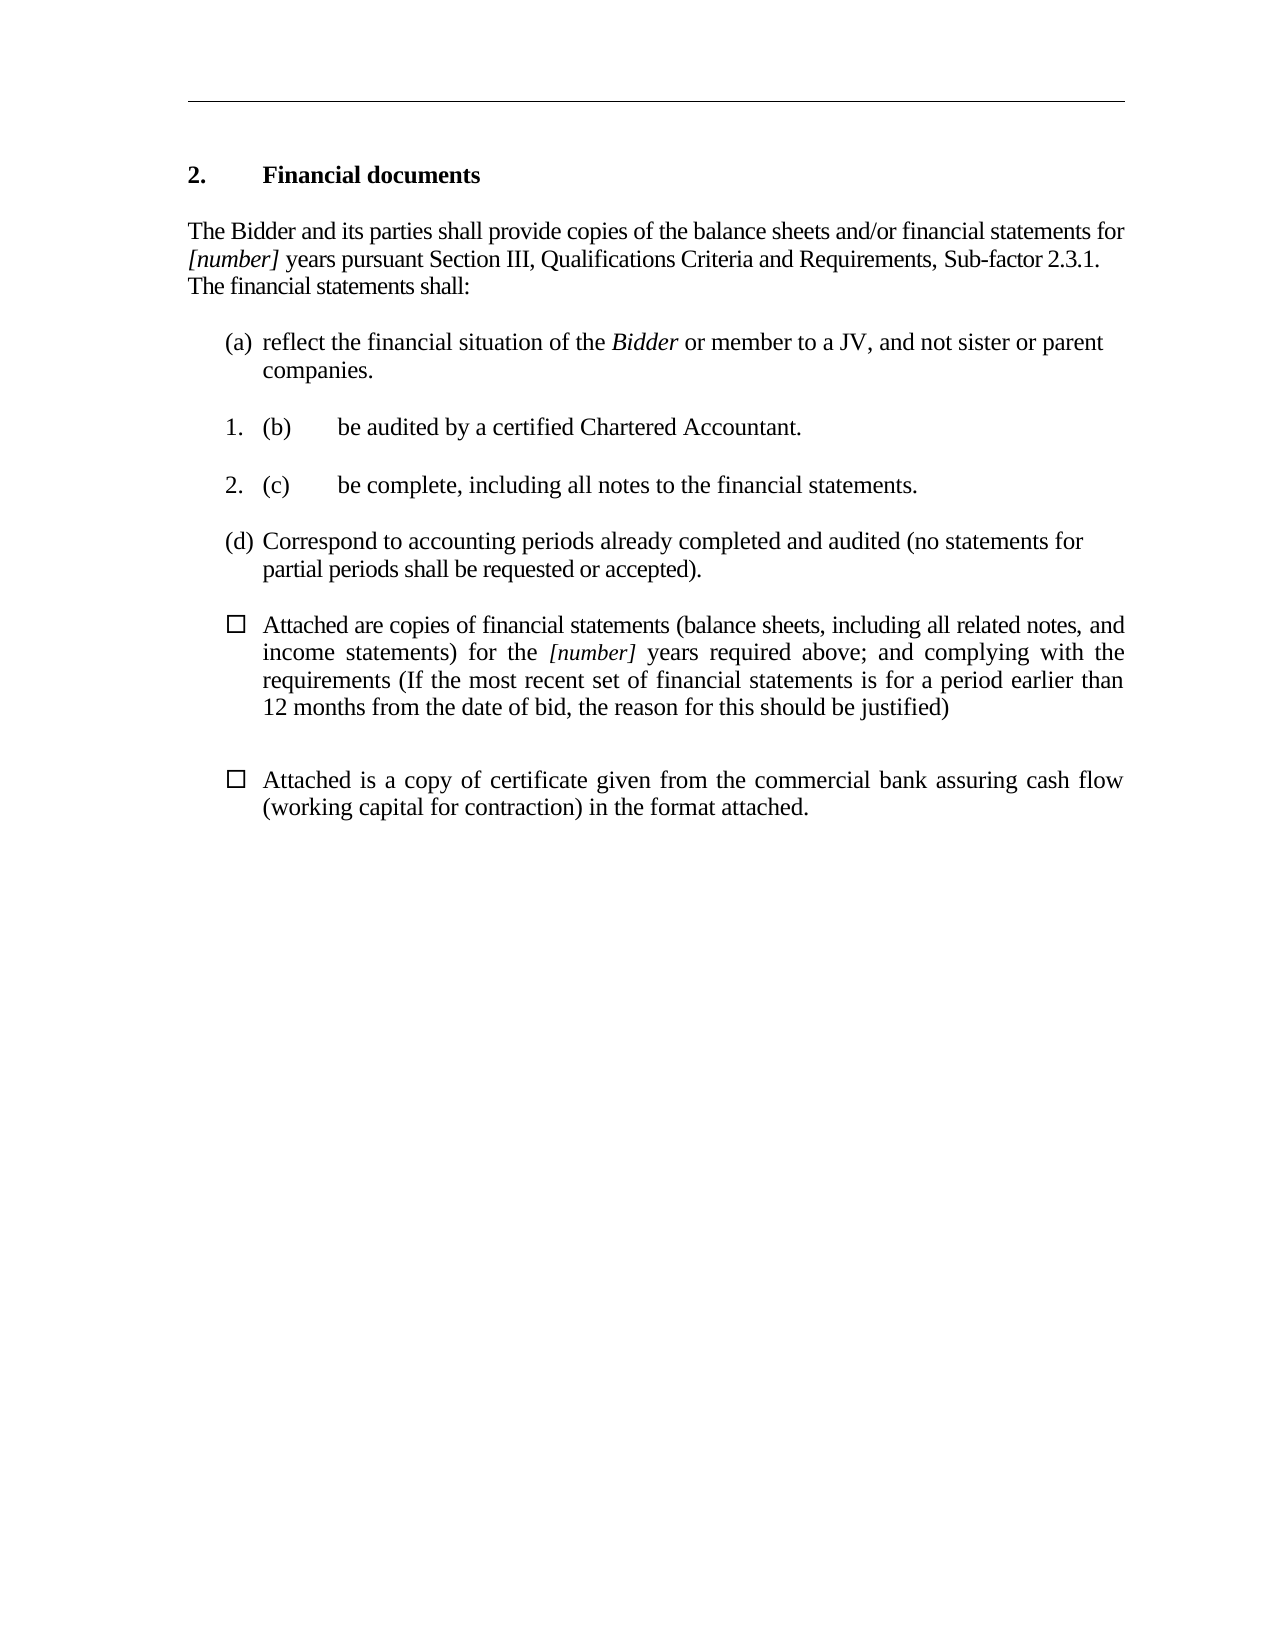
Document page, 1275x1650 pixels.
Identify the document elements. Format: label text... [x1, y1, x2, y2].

text (d) Correspond to accounting periods already completed and audited (no statements for partial periods shall be requested or accepted). [225, 527, 1125, 582]
text 2. Financial documents [187, 150, 1125, 189]
list (b) be audited by a certified Chartered Accountant. [225, 412, 1125, 441]
list Attached are copies of financial statements (balance sheets, including all related notes, and income statements) for the [number] years required above; and complying with the requirements (If the most recent set of financial statements is for a period earlier than 12 months from the date of bid, the reason for this should be justified) [225, 611, 1125, 721]
text The Bidder and its parties shall provide copies of the balance sheets and/or financial statements for [number] years pursuant Section III, Qualifications Criteria and Requirements, Sub-factor 2.3.1. The financial statements shall: [187, 217, 1125, 300]
text (a) reflect the financial situation of the Bidder or member to a JV, and not sister or parent companies. [225, 329, 1125, 384]
list (c) be complete, including all notes to the financial statements. [225, 470, 1125, 499]
list Attached is a copy of certificate given from the commercial bank assuring cash flow (working capital for contraction) in the format attached. [225, 766, 1125, 821]
